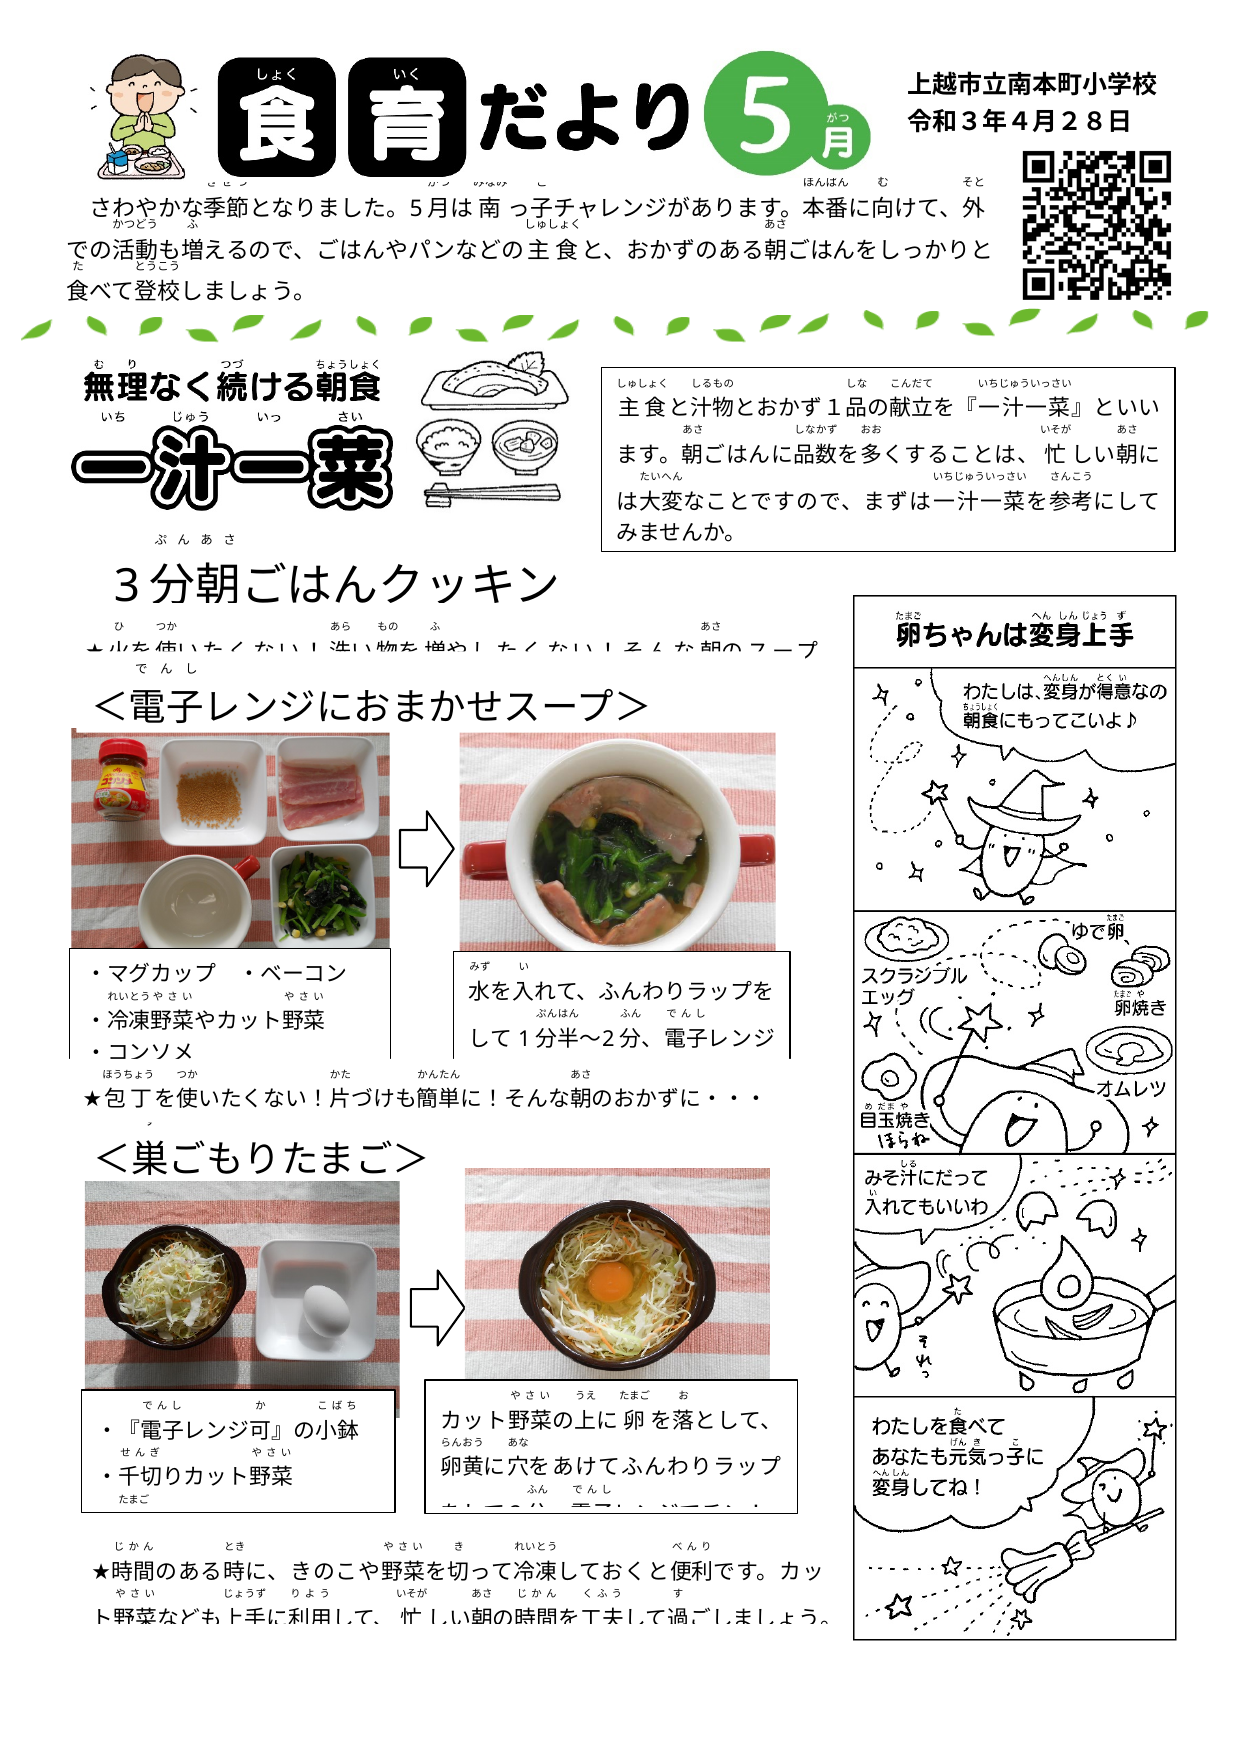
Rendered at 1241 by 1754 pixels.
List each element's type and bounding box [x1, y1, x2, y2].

picture [464, 1168, 770, 1379]
picture [21, 133, 1218, 517]
picture [701, 48, 873, 178]
picture [850, 592, 1179, 1643]
picture [87, 51, 690, 182]
picture [71, 728, 390, 948]
picture [459, 733, 776, 951]
picture [84, 1181, 400, 1418]
picture [60, 356, 400, 519]
